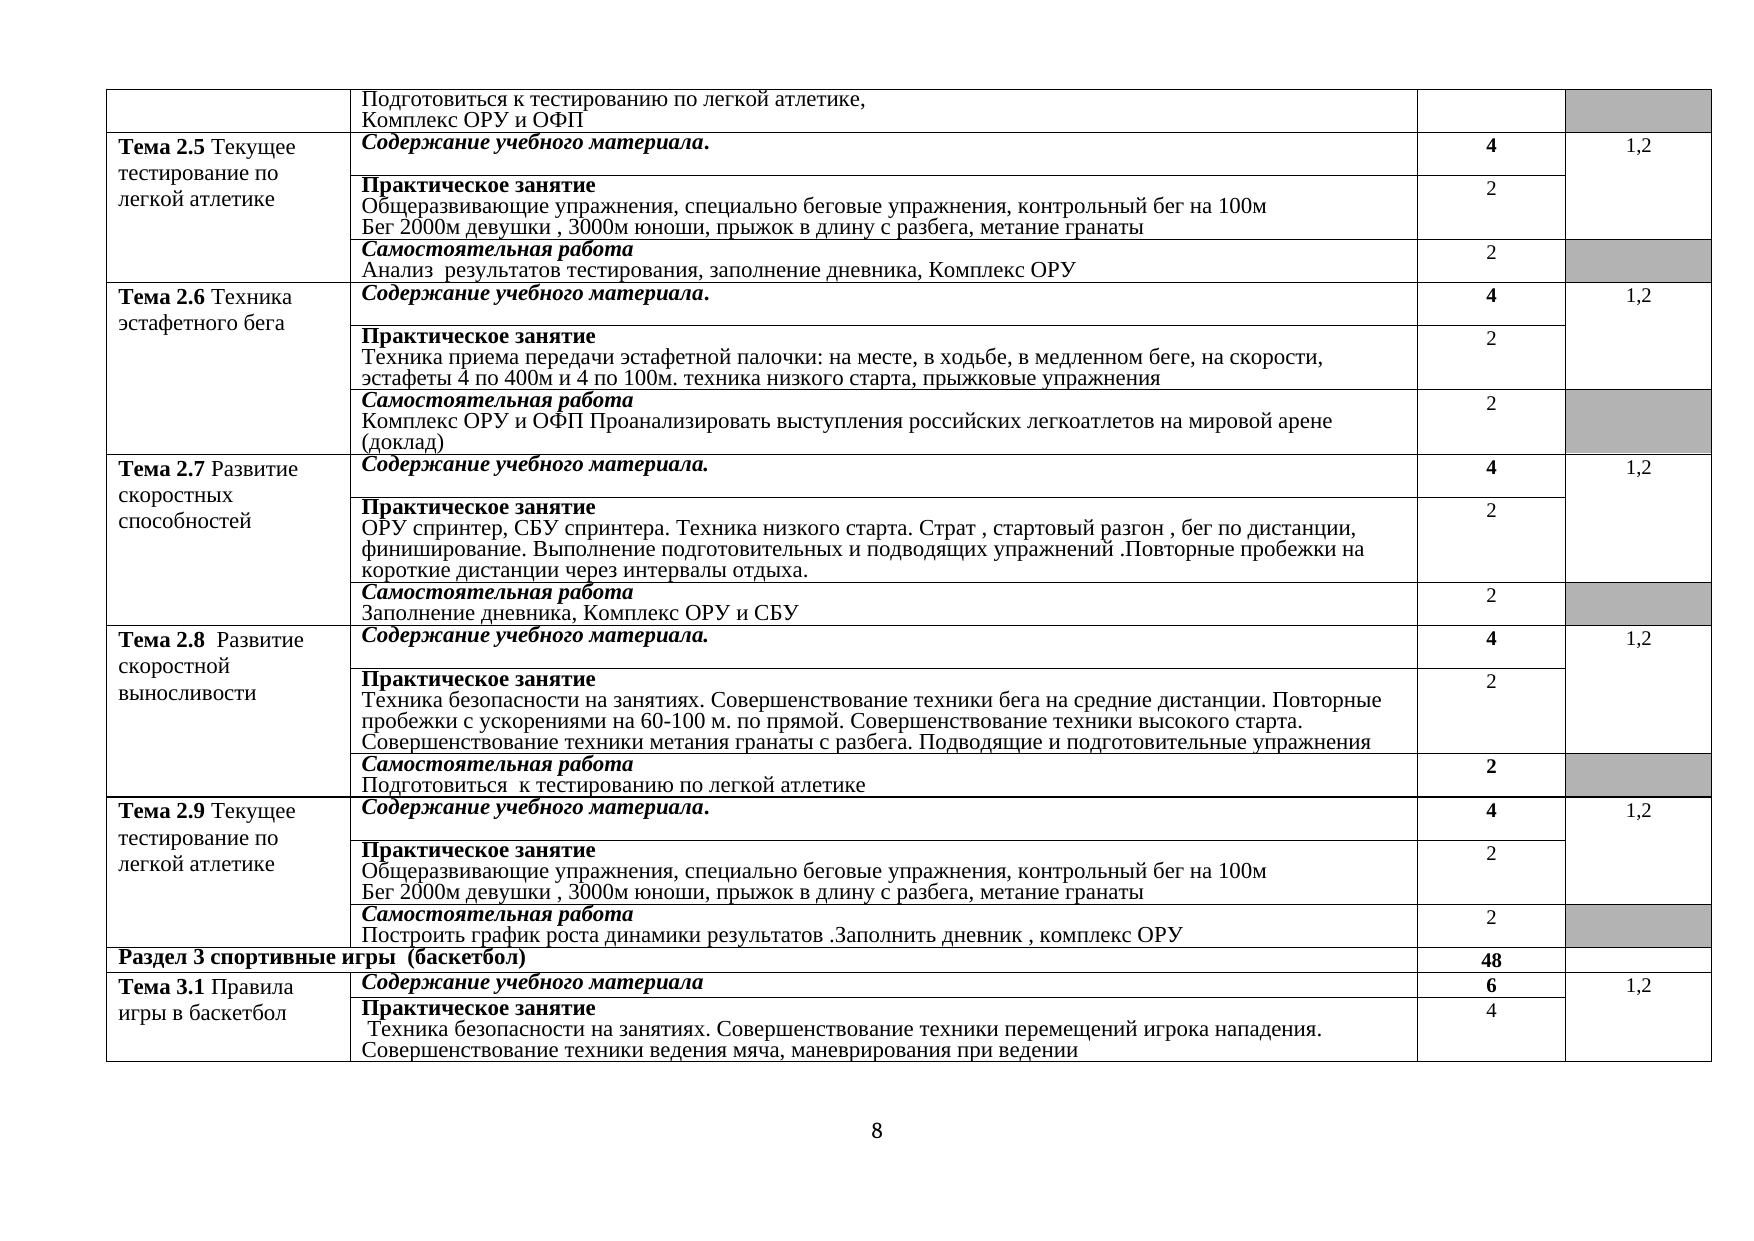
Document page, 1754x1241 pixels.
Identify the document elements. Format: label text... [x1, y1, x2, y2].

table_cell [351, 998, 1417, 1061]
table_cell 2 [1418, 754, 1565, 796]
table_cell 4 [1418, 455, 1565, 497]
table_cell [1566, 90, 1711, 132]
table_cell Тема 2.6 Техника эстафетного бега [107, 283, 350, 453]
table_cell 2 [1418, 905, 1565, 947]
table_cell Самостоятельная работа Анализ результатов тестирования, заполнение дневника, Комплекс ОРУ [351, 240, 1417, 282]
table_cell 4 [1418, 998, 1565, 1061]
table_cell [1566, 240, 1711, 282]
table_cell Самостоятельная работа Комплекс ОРУ и ОФП Проанализировать выступления российских легкоатлетов на мировой арене (доклад) [351, 390, 1417, 453]
table_cell Тема 2.8 Развитие скоростной выносливости [107, 626, 350, 796]
table_cell 2 [1418, 90, 1565, 132]
table_cell 1,2 [1566, 455, 1711, 582]
table_cell 2 [1418, 841, 1565, 904]
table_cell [351, 90, 1417, 132]
table_cell 6 [1418, 973, 1565, 997]
table_cell Самостоятельная работа Заполнение дневника, Комплекс ОРУ и СБУ [351, 583, 1417, 625]
table_cell Содержание учебного материала. [351, 798, 1417, 839]
table_cell 2 [1418, 669, 1565, 753]
table_cell Практическое занятие Техника приема передачи эстафетной палочки: на месте, в ходьбе, в медленном беге, на скорости, эстафеты 4 по 400м и 4 по 100м. техника низкого старта, прыжковые упражнения [351, 326, 1417, 389]
table_cell Практическое занятие Общеразвивающие упражнения, специально беговые упражнения, контрольный бег на 100м Бег 2000м девушки , 3000м юноши, прыжок в длину с разбега, метание гранаты [351, 176, 1417, 239]
table_cell Самостоятельная работа Построить график роста динамики результатов .Заполнить дневник , комплекс ОРУ [351, 905, 1417, 947]
table_cell 1,2 [1566, 283, 1711, 389]
table_cell Содержание учебного материала. [351, 455, 1417, 497]
table_cell Раздел 3 спортивные игры (баскетбол) [107, 948, 1417, 972]
table_cell Содержание учебного материала. [351, 133, 1417, 175]
table_cell Практическое занятие Общеразвивающие упражнения, специально беговые упражнения, контрольный бег на 100м Бег 2000м девушки , 3000м юноши, прыжок в длину с разбега, метание гранаты [351, 841, 1417, 904]
table_cell 4 [1418, 626, 1565, 668]
table_cell 48 [1418, 948, 1565, 972]
table_cell 2 [1418, 240, 1565, 282]
table_cell 2 [1418, 390, 1565, 453]
table_cell Содержание учебного материала. [351, 626, 1417, 668]
table_cell 4 [1418, 133, 1565, 175]
table_cell [1566, 754, 1711, 796]
table_cell Тема 2.5 Текущее тестирование по легкой атлетике [107, 133, 350, 282]
table_cell Тема 2.7 Развитие скоростных способностей [107, 455, 350, 625]
table_cell Содержание учебного материала. [351, 283, 1417, 325]
table_cell 1,2 [1566, 973, 1711, 1061]
table_cell 4 [1418, 798, 1565, 839]
table_cell 2 [1418, 583, 1565, 625]
table_cell Практическое занятие ОРУ спринтер, СБУ спринтера. Техника низкого старта. Страт , стартовый разгон , бег по дистанции, финиширование. Выполнение подготовительных и подводящих упражнений .Повторные пробежки на короткие дистанции через интервалы отдыха. [351, 498, 1417, 582]
table_cell Практическое занятие Техника безопасности на занятиях. Совершенствование техники бега на средние дистанции. Повторные пробежки с ускорениями на 60-. по прямой. Совершенствование техники высокого старта. Совершенствование техники метания гранаты с разбега. Подводящие и подготовительные упражнения [351, 669, 1417, 753]
table_cell Тема 2.9 Текущее тестирование по легкой атлетике [107, 798, 350, 947]
table_cell 2 [1418, 498, 1565, 582]
table_cell [1566, 905, 1711, 947]
table_cell 1,2 [1566, 133, 1711, 239]
table_cell [1566, 583, 1711, 625]
table_cell 1,2 [1566, 626, 1711, 753]
table_cell 1,2 [1566, 798, 1711, 904]
table_cell [1566, 948, 1711, 972]
table_cell Содержание учебного материала [351, 973, 1417, 997]
table_cell 4 [1418, 283, 1565, 325]
table_cell 2 [1418, 326, 1565, 389]
table_cell Самостоятельная работа Подготовиться к тестированию по легкой атлетике [351, 754, 1417, 796]
table_cell Тема 3.1 Правила игры в баскетбол [107, 973, 350, 1061]
table_cell 2 [1418, 176, 1565, 239]
table_cell [1566, 390, 1711, 453]
